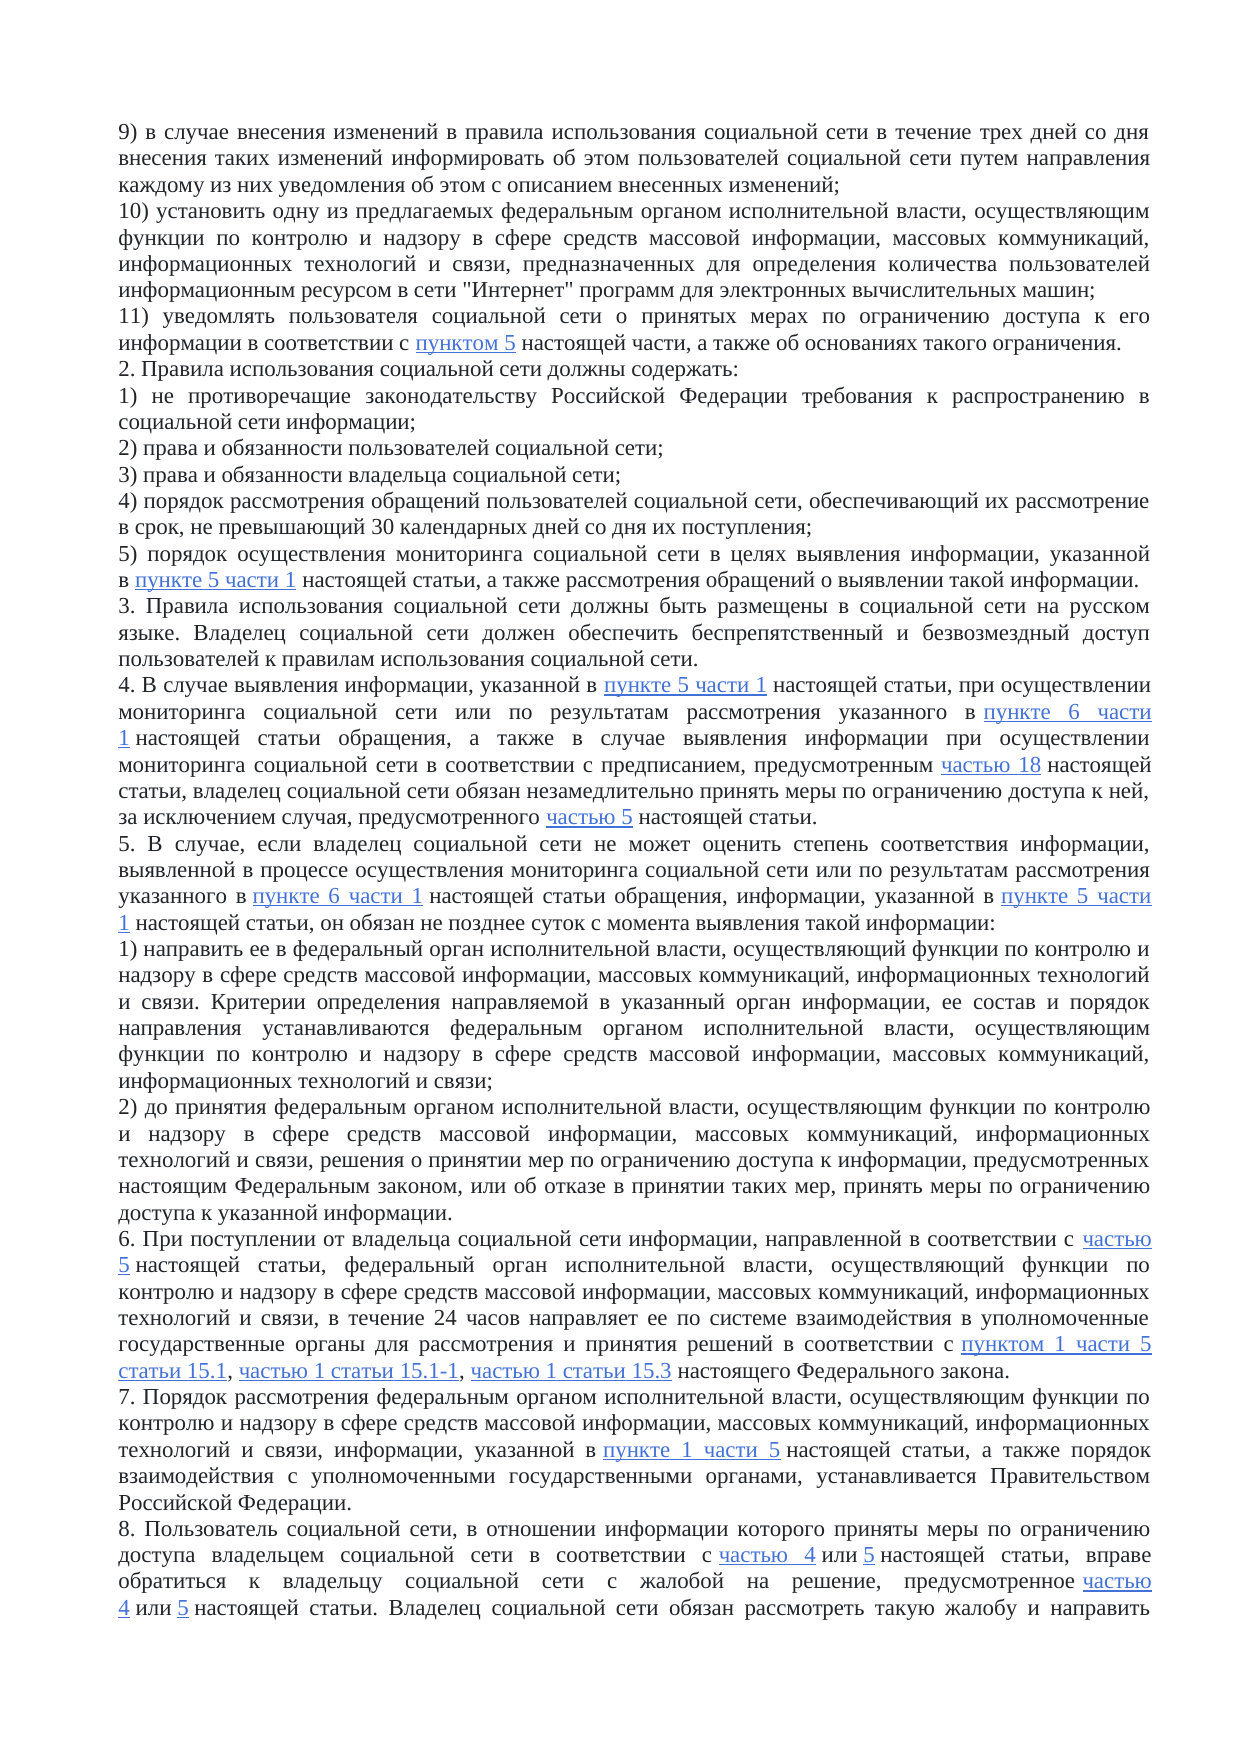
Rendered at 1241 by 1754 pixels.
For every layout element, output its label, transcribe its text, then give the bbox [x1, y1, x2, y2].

text 2. Правила использования социальной сети должны содержать: [118, 355, 1152, 382]
text 5) порядок осуществления мониторинга социальной сети в целях выявления информации, указанной в пункте 5 части 1 настоящей статьи, а также рассмотрения обращений о выявлении такой информации. [118, 540, 1152, 592]
text 1) направить ее в федеральный орган исполнительной власти, осуществляющий функции по контролю и надзору в сфере средств массовой информации, массовых коммуникаций, информационных технологий и связи. Критерии определения направляемой в указанный орган информации, ее состав и порядок направления устанавливаются федеральным органом исполнительной власти, осуществляющим функции по контролю и надзору в сфере средств массовой информации, массовых коммуникаций, информационных технологий и связи; [118, 935, 1152, 1093]
text 9) в случае внесения изменений в правила использования социальной сети в течение трех дней со дня внесения таких изменений информировать об этом пользователей социальной сети путем направления каждому из них уведомления об этом с описанием внесенных изменений; [118, 118, 1152, 197]
text 7. Порядок рассмотрения федеральным органом исполнительной власти, осуществляющим функции по контролю и надзору в сфере средств массовой информации, массовых коммуникаций, информационных технологий и связи, информации, указанной в пункте 1 части 5 настоящей статьи, а также порядок взаимодействия с уполномоченными государственными органами, устанавливается Правительством Российской Федерации. [118, 1383, 1152, 1515]
text 5. В случае, если владелец социальной сети не может оценить степень соответствия информации, выявленной в процессе осуществления мониторинга социальной сети или по результатам рассмотрения указанного в пункте 6 части 1 настоящей статьи обращения, информации, указанной в пункте 5 части 1 настоящей статьи, он обязан не позднее суток с момента выявления такой информации: [118, 830, 1152, 935]
text 3. Правила использования социальной сети должны быть размещены в социальной сети на русском языке. Владелец социальной сети должен обеспечить беспрепятственный и безвозмездный доступ пользователей к правилам использования социальной сети. [118, 592, 1152, 672]
text 1) не противоречащие законодательству Российской Федерации требования к распространению в социальной сети информации; [118, 382, 1152, 434]
text 2) до принятия федеральным органом исполнительной власти, осуществляющим функции по контролю и надзору в сфере средств массовой информации, массовых коммуникаций, информационных технологий и связи, решения о принятии мер по ограничению доступа к информации, предусмотренных настоящим Федеральным законом, или об отказе в принятии таких мер, принять меры по ограничению доступа к указанной информации. [118, 1093, 1152, 1225]
text 10) установить одну из предлагаемых федеральным органом исполнительной власти, осуществляющим функции по контролю и надзору в сфере средств массовой информации, массовых коммуникаций, информационных технологий и связи, предназначенных для определения количества пользователей информационным ресурсом в сети "Интернет" программ для электронных вычислительных машин; [118, 197, 1152, 303]
text 3) права и обязанности владельца социальной сети; [118, 461, 1152, 487]
text 6. При поступлении от владельца социальной сети информации, направленной в соответствии с частью 5 настоящей статьи, федеральный орган исполнительной власти, осуществляющий функции по контролю и надзору в сфере средств массовой информации, массовых коммуникаций, информационных технологий и связи, в течение 24 часов направляет ее по системе взаимодействия в уполномоченные государственные органы для рассмотрения и принятия решений в соответствии с пунктом 1 части 5 статьи 15.1, частью 1 статьи 15.1-1, частью 1 статьи 15.3 настоящего Федерального закона. [118, 1225, 1152, 1383]
text 2) права и обязанности пользователей социальной сети; [118, 434, 1152, 461]
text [118, 1515, 1152, 1620]
text 4) порядок рассмотрения обращений пользователей социальной сети, обеспечивающий их рассмотрение в срок, не превышающий 30 календарных дней со дня их поступления; [118, 487, 1152, 540]
text 11) уведомлять пользователя социальной сети о принятых мерах по ограничению доступа к его информации в соответствии с пунктом 5 настоящей части, а также об основаниях такого ограничения. [118, 303, 1152, 355]
text 4. В случае выявления информации, указанной в пункте 5 части 1 настоящей статьи, при осуществлении мониторинга социальной сети или по результатам рассмотрения указанного в пункте 6 части 1 настоящей статьи обращения, а также в случае выявления информации при осуществлении мониторинга социальной сети в соответствии с предписанием, предусмотренным частью 18 настоящей статьи, владелец социальной сети обязан незамедлительно принять меры по ограничению доступа к ней, за исключением случая, предусмотренного частью 5 настоящей статьи. [118, 672, 1152, 830]
